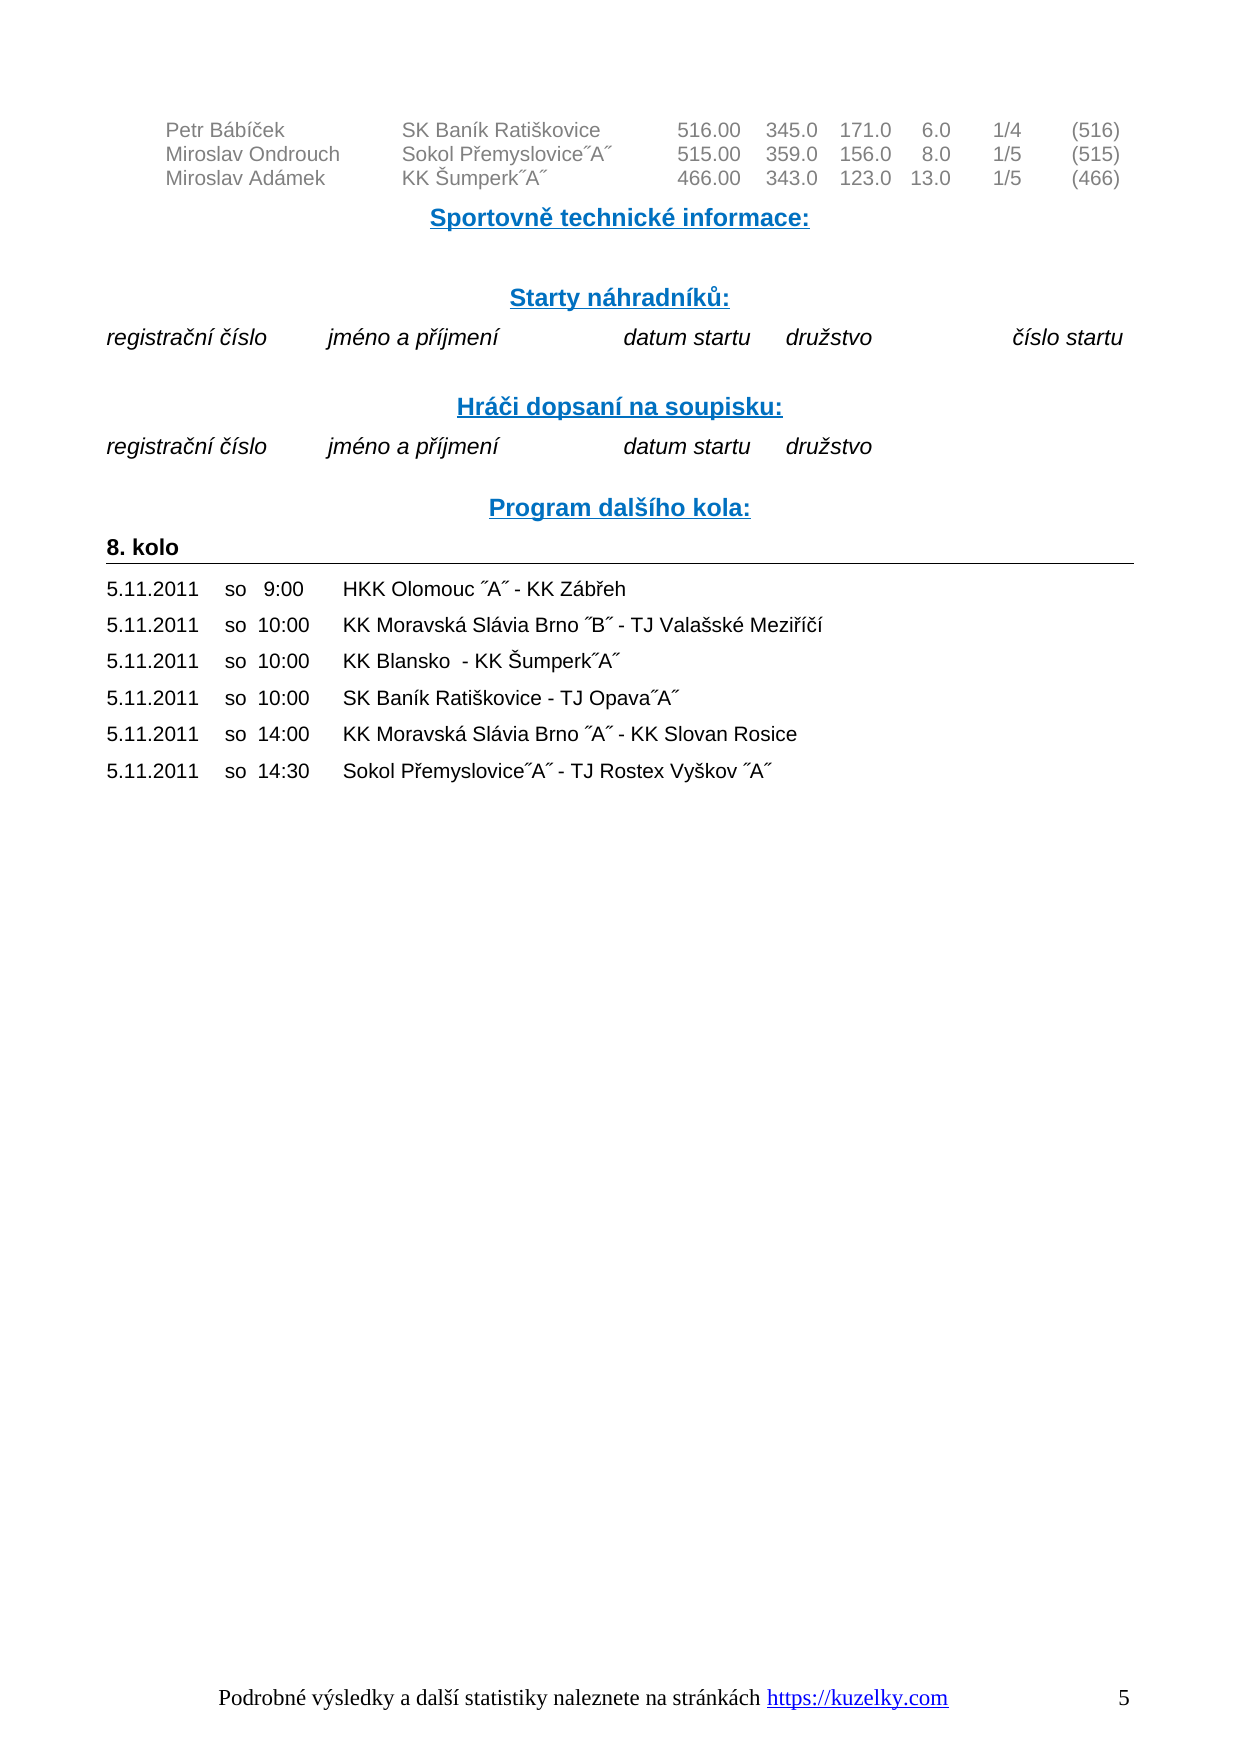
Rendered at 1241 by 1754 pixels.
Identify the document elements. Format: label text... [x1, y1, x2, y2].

text 5.11.2011 so 10:00 SK Baník Ratiškovice - TJ Opava˝A˝ [106, 686, 1134, 710]
text Miroslav Adámek KK Šumperk˝A˝ 466.00 343.0 123.0 13.0 1/5 (466) [106, 166, 1134, 190]
text Starty náhradníků: [94, 283, 1145, 311]
text Petr Bábíček SK Baník Ratiškovice 516.00 345.0 171.0 6.0 1/4 (516) [106, 118, 1134, 142]
text 5.11.2011 so 10:00 KK Blansko - KK Šumperk˝A˝ [106, 649, 1134, 673]
text registrační číslo jméno a příjmení datum startu družstvo [106, 433, 1134, 459]
text 8. kolo [106, 534, 1134, 563]
text Sportovně technické informace: [94, 202, 1145, 231]
text 5.11.2011 so 14:30 Sokol Přemyslovice˝A˝ - TJ Rostex Vyškov ˝A˝ [106, 759, 1134, 783]
text Program dalšího kola: [94, 493, 1145, 522]
text Hráči dopsaní na soupisku: [94, 363, 1145, 420]
text 5.11.2011 so 10:00 KK Moravská Slávia Brno ˝B˝ - TJ Valašské Meziříčí [106, 613, 1134, 637]
text 5.11.2011 so 14:00 KK Moravská Slávia Brno ˝A˝ - KK Slovan Rosice [106, 722, 1134, 746]
text Miroslav Ondrouch Sokol Přemyslovice˝A˝ 515.00 359.0 156.0 8.0 1/5 (515) [106, 142, 1134, 166]
text 5.11.2011 so 9:00 HKK Olomouc ˝A˝ - KK Zábřeh [106, 576, 1134, 600]
text registrační číslo jméno a příjmení datum startu družstvo číslo startu [106, 324, 1134, 350]
